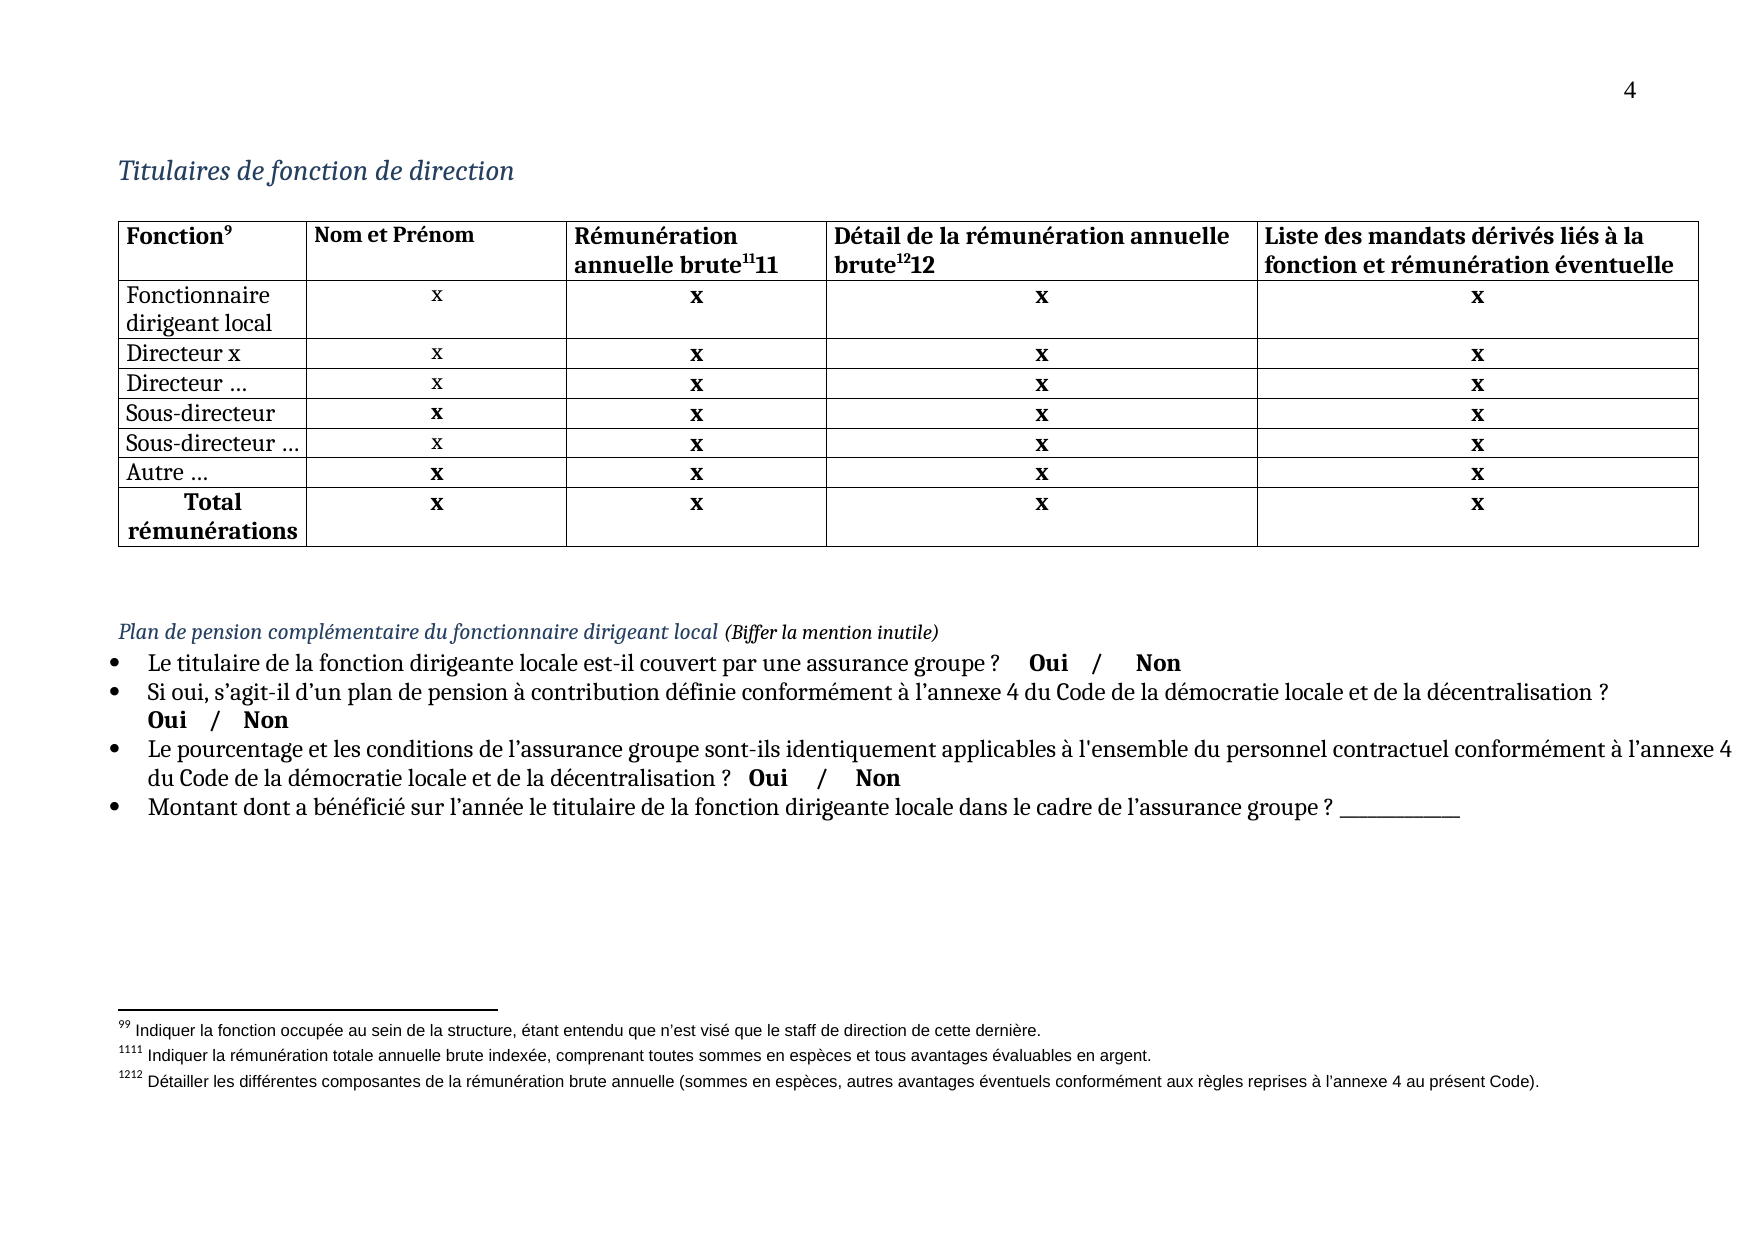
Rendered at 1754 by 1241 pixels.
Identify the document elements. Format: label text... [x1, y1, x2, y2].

text Plan de pension complémentaire du fonctionnaire dirigeant local (Biffer la mention inutile) [118, 618, 1636, 645]
table_cell x [307, 281, 566, 338]
table_cell x [1258, 369, 1698, 398]
table_cell x [567, 339, 826, 368]
table_cell x [307, 458, 566, 487]
table_cell x [827, 488, 1257, 546]
table_cell x [307, 429, 566, 457]
table_cell Sous-directeur [119, 399, 306, 427]
table_cell Sous-directeur … [119, 429, 306, 457]
table_cell x [567, 369, 826, 398]
table_cell x [567, 488, 826, 546]
table_cell x [827, 458, 1257, 487]
table_header Nom et Prénom [307, 222, 566, 279]
table_header Liste des mandats dérivés liés à la fonction et rémunération éventuelle [1258, 222, 1698, 279]
table_cell x [827, 339, 1257, 368]
list Si oui, s’agit-il d’un plan de pension à contribution définie conformément à l’annexe 4 du Code de la démocratie locale et de la décentralisation ? [110, 677, 1739, 706]
table_header Rémunération annuelle brute11 [567, 222, 826, 279]
table_cell Directeur … [119, 369, 306, 398]
table_header Détail de la rémunération annuelle brute12 [827, 222, 1257, 279]
table_cell x [827, 369, 1257, 398]
table_cell x [567, 399, 826, 427]
list Le titulaire de la fonction dirigeante locale est-il couvert par une assurance groupe ? Oui / Non [110, 649, 1739, 677]
text Oui / Non [148, 706, 1739, 735]
table_cell x [827, 399, 1257, 427]
table_cell x [1258, 339, 1698, 368]
table_cell x [827, 281, 1257, 338]
table_cell x [567, 281, 826, 338]
table_cell Directeur x [119, 339, 306, 368]
table_cell Autre … [119, 458, 306, 487]
table_cell x [307, 488, 566, 546]
list Montant dont a bénéficié sur l’année le titulaire de la fonction dirigeante locale dans le cadre de l’assurance groupe ? _____________ [110, 792, 1739, 821]
table_header Fonction9 [119, 222, 306, 279]
list Le pourcentage et les conditions de l’assurance groupe sont-ils identiquement applicables à l'ensemble du personnel contractuel conformément à l’annexe 4 du Code de la démocratie locale et de la décentralisation ? Oui / Non [110, 735, 1739, 792]
table_cell Fonctionnaire dirigeant local [119, 281, 306, 338]
subtitle Titulaires de fonction de direction [118, 154, 1636, 187]
table_cell x [1258, 281, 1698, 338]
table_cell x [1258, 488, 1698, 546]
table_cell x [1258, 399, 1698, 427]
table_cell x [307, 369, 566, 398]
table_cell x [307, 339, 566, 368]
table_cell x [827, 429, 1257, 457]
table_cell x [1258, 458, 1698, 487]
table_cell Total rémunérations [119, 488, 306, 546]
table_cell x [1258, 429, 1698, 457]
table_cell x [567, 458, 826, 487]
table_cell x [567, 429, 826, 457]
table_cell x [307, 399, 566, 427]
